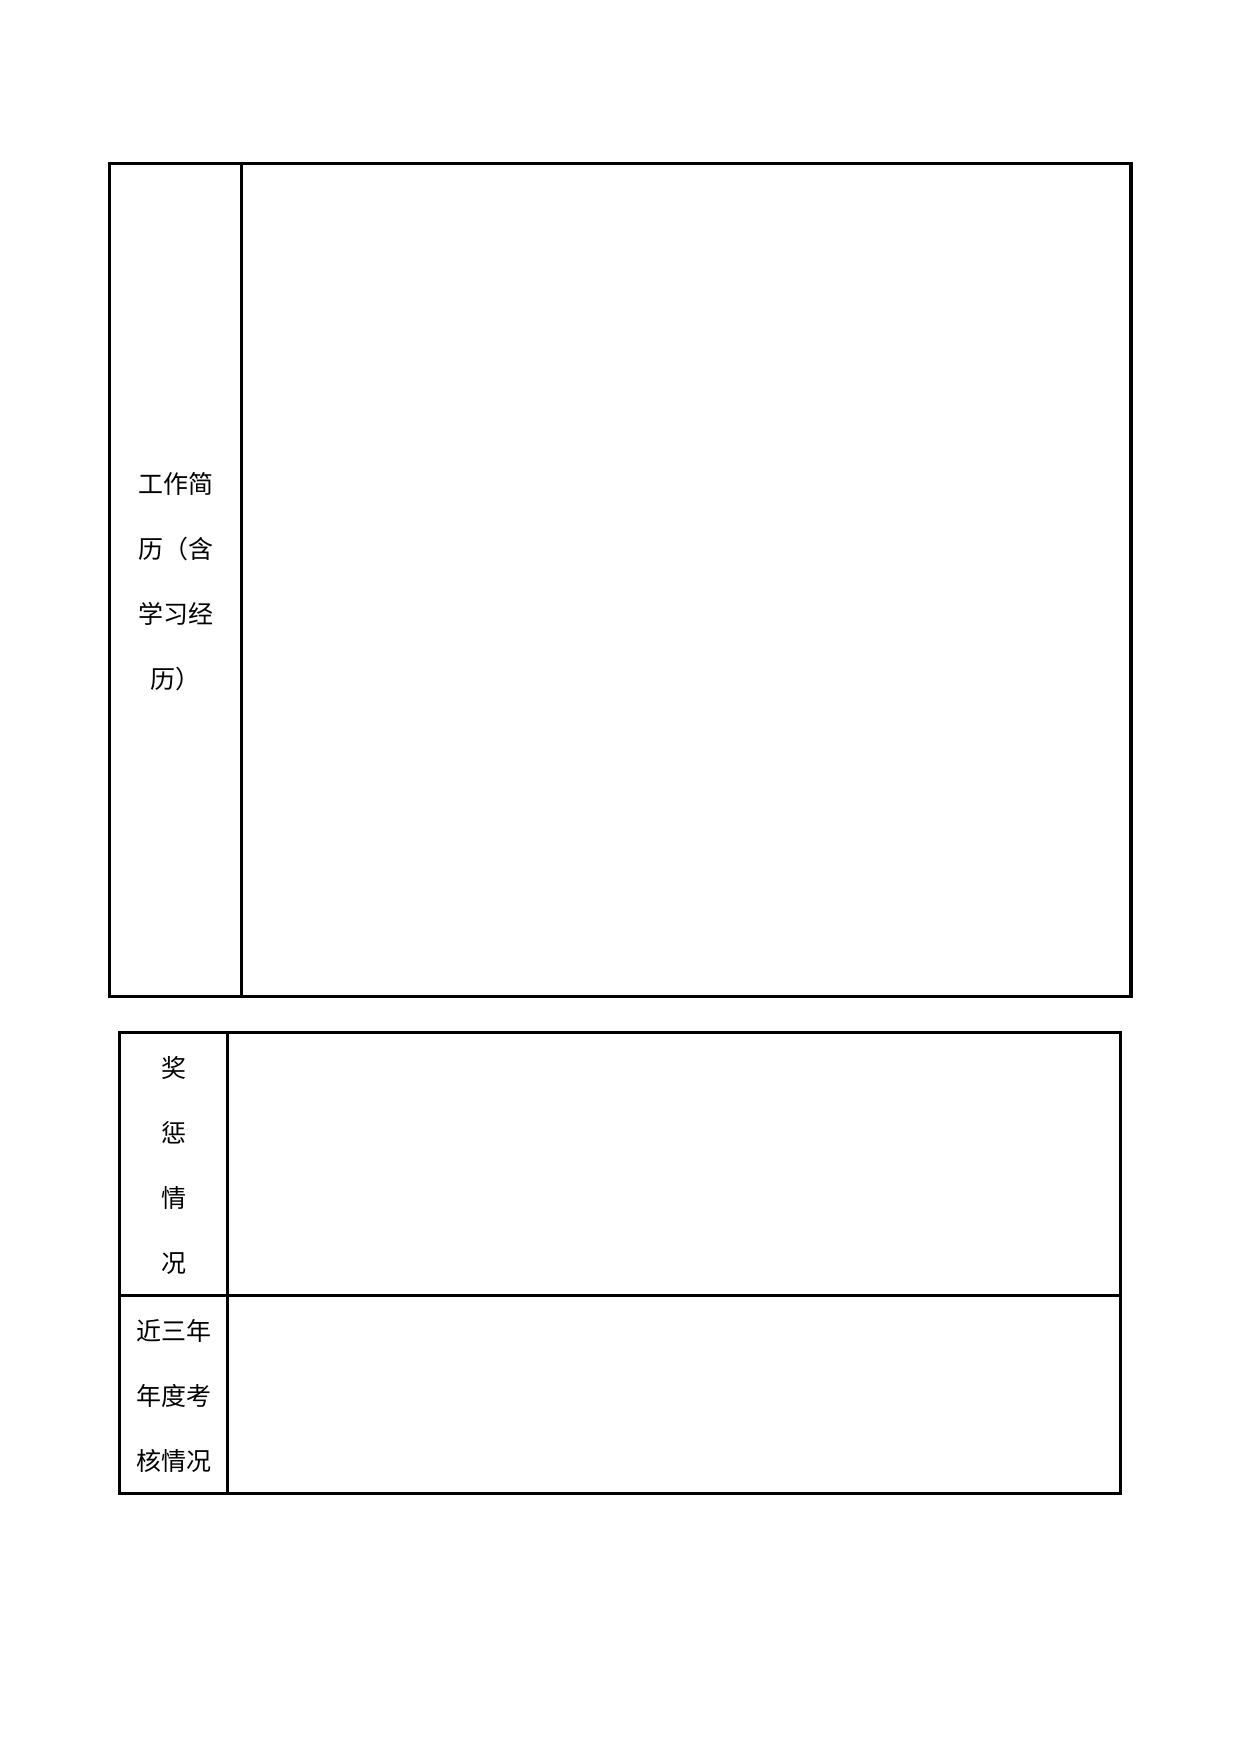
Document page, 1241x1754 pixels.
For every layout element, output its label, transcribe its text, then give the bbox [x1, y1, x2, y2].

table_cell 近三年年度考核情况 [121, 1297, 226, 1492]
table_cell [229, 1297, 1119, 1492]
table_header 奖 惩 情 况 [121, 1034, 226, 1294]
table_cell 工作简历（含学习经历） [111, 165, 240, 995]
table_header [229, 1034, 1119, 1294]
table_cell [243, 165, 1129, 995]
